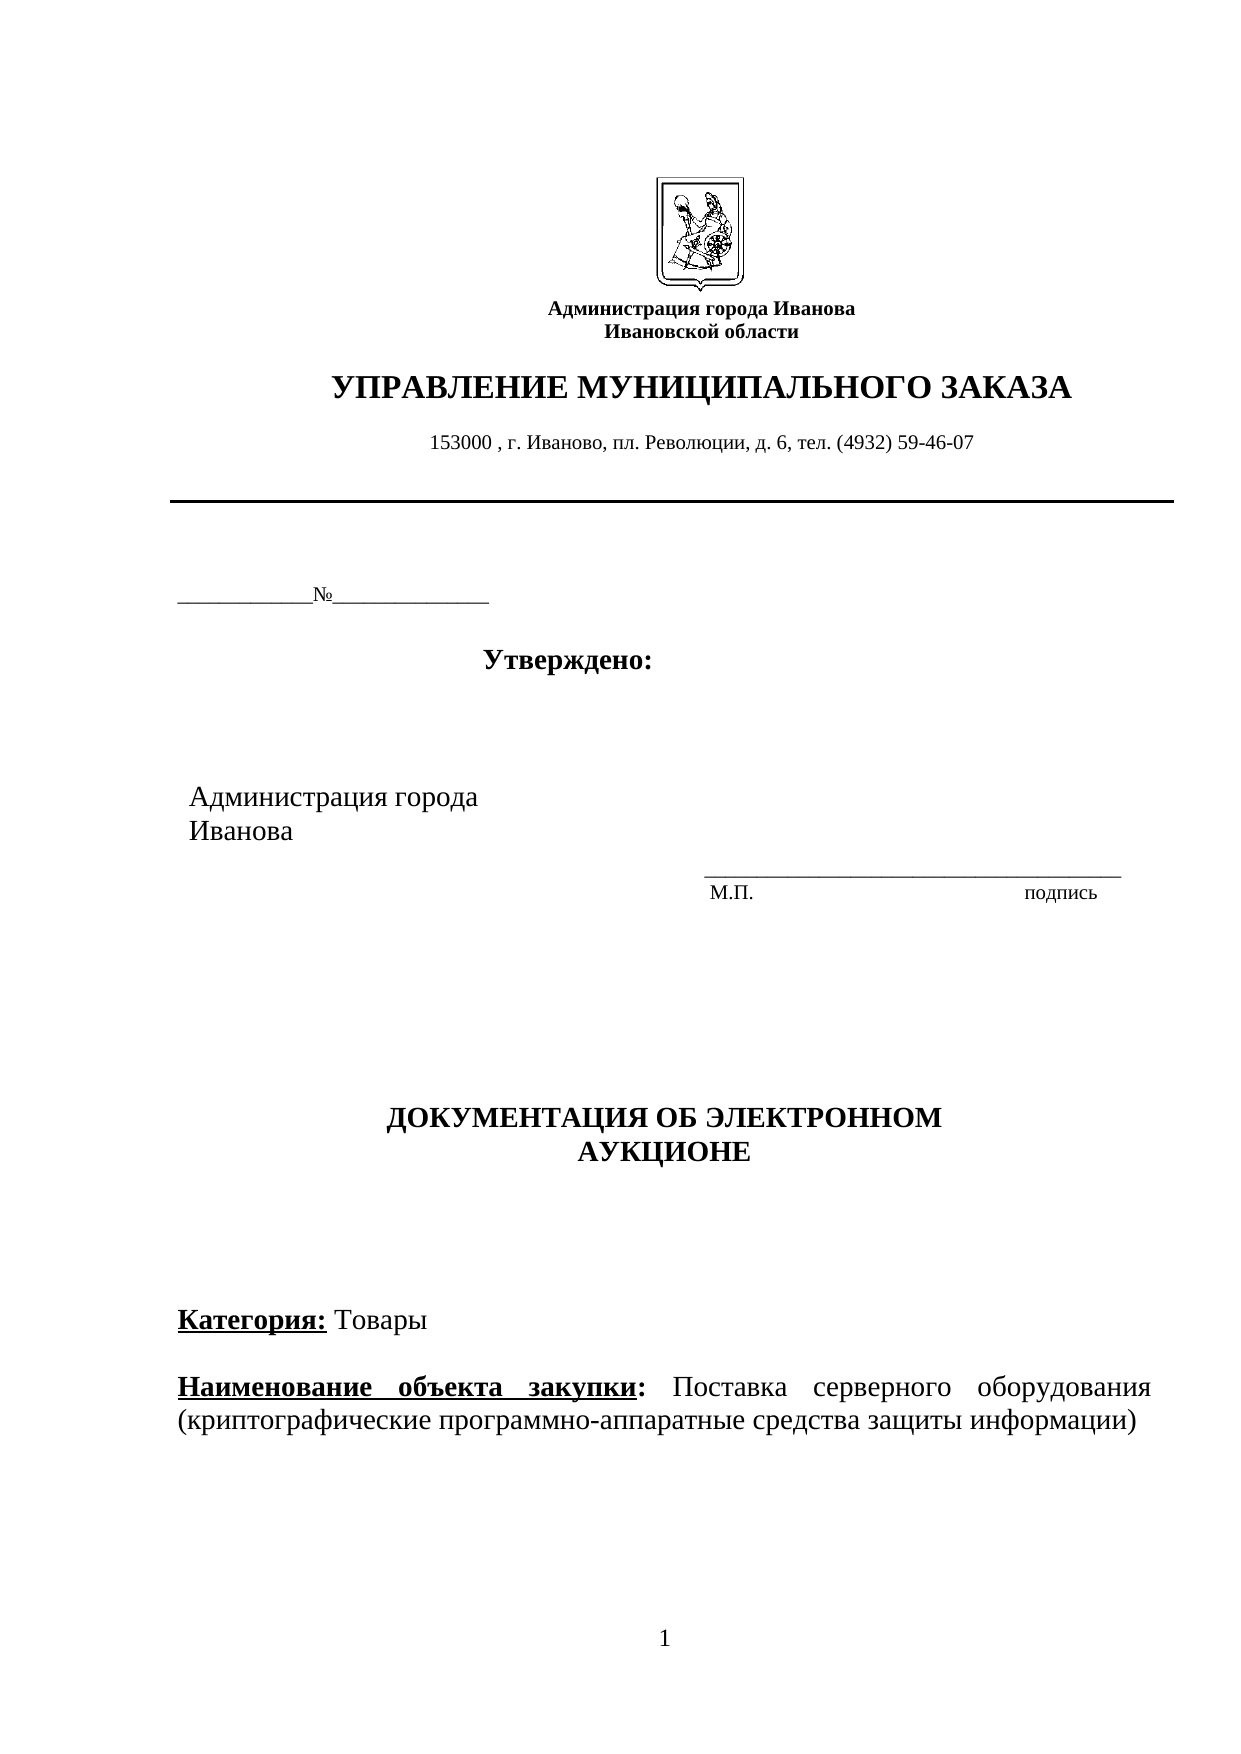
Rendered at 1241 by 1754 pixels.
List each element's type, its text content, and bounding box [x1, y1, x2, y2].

table_header ________________________________________ М.П. подпись [599, 722, 1152, 904]
text Утверждено: [477, 642, 1152, 676]
table_header Администрация города Иванова Ивановской области УПРАВЛЕНИЕ МУНИЦИПАЛЬНОГО ЗАКАЗА 153000 , г. Иваново, пл. Революции, д. 6, тел. (4932) 59-46-07 [170, 172, 1174, 500]
text АУКЦИОНЕ [177, 1134, 1152, 1168]
picture [648, 172, 755, 296]
text ДОКУМЕНТАЦИЯ ОБ ЭЛЕКТРОННОМ [177, 1101, 1152, 1134]
text _____________№_______________ [177, 581, 1152, 606]
text Наименование объекта закупки: Поставка серверного оборудования (криптографические программно-аппаратные средства защиты информации) [177, 1369, 1152, 1436]
table_header Администрация города Иванова [177, 722, 599, 904]
text Категория: Товары [177, 1302, 1152, 1335]
